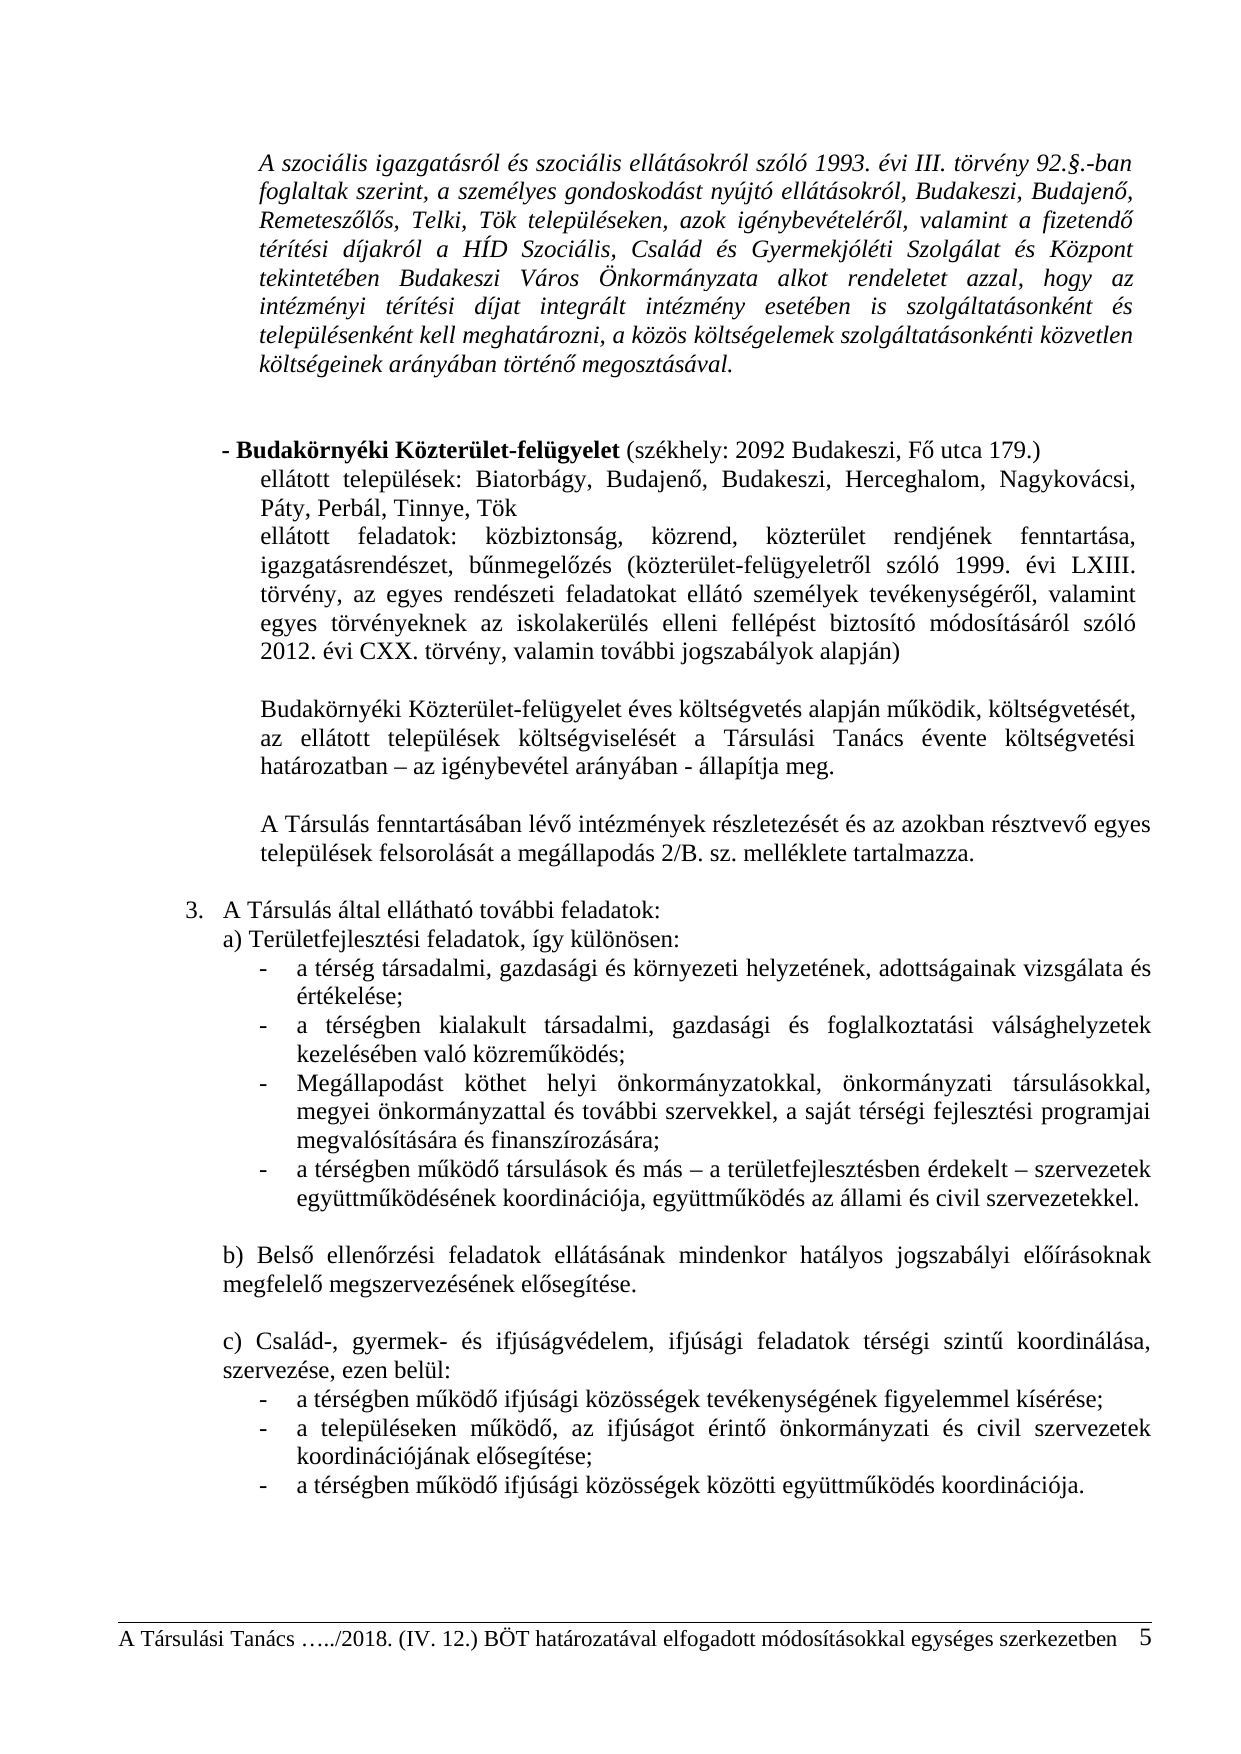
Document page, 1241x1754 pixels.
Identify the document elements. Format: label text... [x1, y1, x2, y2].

list a térségben működő ifjúsági közösségek közötti együttműködés koordinációja. [259, 1470, 1152, 1499]
list b) Belső ellenőrzési feladatok ellátásának mindenkor hatályos jogszabályi előírásoknak megfelelő megszervezésének elősegítése. [223, 1240, 1152, 1298]
text ellátott feladatok: közbiztonság, közrend, közterület rendjének fenntartása, igazgatásrendészet, bűnmegelőzés (közterület-felügyeletről szóló 1999. évi LXIII. törvény, az egyes rendészeti feladatokat ellátó személyek tevékenységéről, valamint egyes törvényeknek az iskolakerülés elleni fellépést biztosító módosításáról szóló 2012. évi CXX. törvény, valamin további jogszabályok alapján) [260, 521, 1136, 665]
list a) Területfejlesztési feladatok, így különösen: [223, 924, 1152, 953]
list a térségben működő ifjúsági közösségek tevékenységének figyelemmel kísérése; [259, 1384, 1152, 1413]
list a térség társadalmi, gazdasági és környezeti helyzetének, adottságainak vizsgálata és értékelése; [259, 953, 1152, 1010]
list a településeken működő, az ifjúságot érintő önkormányzati és civil szervezetek koordinációjának elősegítése; [259, 1413, 1152, 1470]
list a térségben működő társulások és más – a területfejlesztésben érdekelt – szervezetek együttműködésének koordinációja, együttműködés az állami és civil szervezetekkel. [259, 1154, 1152, 1211]
text A szociális igazgatásról és szociális ellátásokról szóló 1993. évi III. törvény 92.§.-ban foglaltak szerint, a személyes gondoskodást nyújtó ellátásokról, Budakeszi, Budajenő, Remeteszőlős, Telki, Tök településeken, azok igénybevételéről, valamint a fizetendő térítési díjakról a HÍD Szociális, Család és Gyermekjóléti Szolgálat és Központ tekintetében Budakeszi Város Önkormányzata alkot rendeletet azzal, hogy az intézményi térítési díjat integrált intézmény esetében is szolgáltatásonként és településenként kell meghatározni, a közös költségelemek szolgáltatásonkénti közvetlen költségeinek arányában történő megosztásával. [259, 148, 1136, 378]
list A Társulás által ellátható további feladatok: [185, 895, 1152, 924]
text Budakörnyéki Közterület-felügyelet éves költségvetés alapján működik, költségvetését, az ellátott települések költségviselését a Társulási Tanács évente költségvetési határozatban – az igénybevétel arányában - állapítja meg. [260, 694, 1136, 780]
list c) Család-, gyermek- és ifjúságvédelem, ifjúsági feladatok térségi szintű koordinálása, szervezése, ezen belül: [223, 1326, 1152, 1384]
text A Társulás fenntartásában lévő intézmények részletezését és az azokban résztvevő egyes települések felsorolását a megállapodás 2/B. sz. melléklete tartalmazza. [260, 809, 1152, 866]
text ellátott települések: Biatorbágy, Budajenő, Budakeszi, Herceghalom, Nagykovácsi, Páty, Perbál, Tinnye, Tök [260, 464, 1136, 521]
list a térségben kialakult társadalmi, gazdasági és foglalkoztatási válsághelyzetek kezelésében való közreműködés; [259, 1010, 1152, 1068]
list Megállapodást köthet helyi önkormányzatokkal, önkormányzati társulásokkal, megyei önkormányzattal és további szervekkel, a saját térségi fejlesztési programjai megvalósítására és finanszírozására; [259, 1068, 1152, 1154]
text - Budakörnyéki Közterület-felügyelet (székhely: 2092 Budakeszi, Fő utca 179.) [148, 435, 1136, 464]
